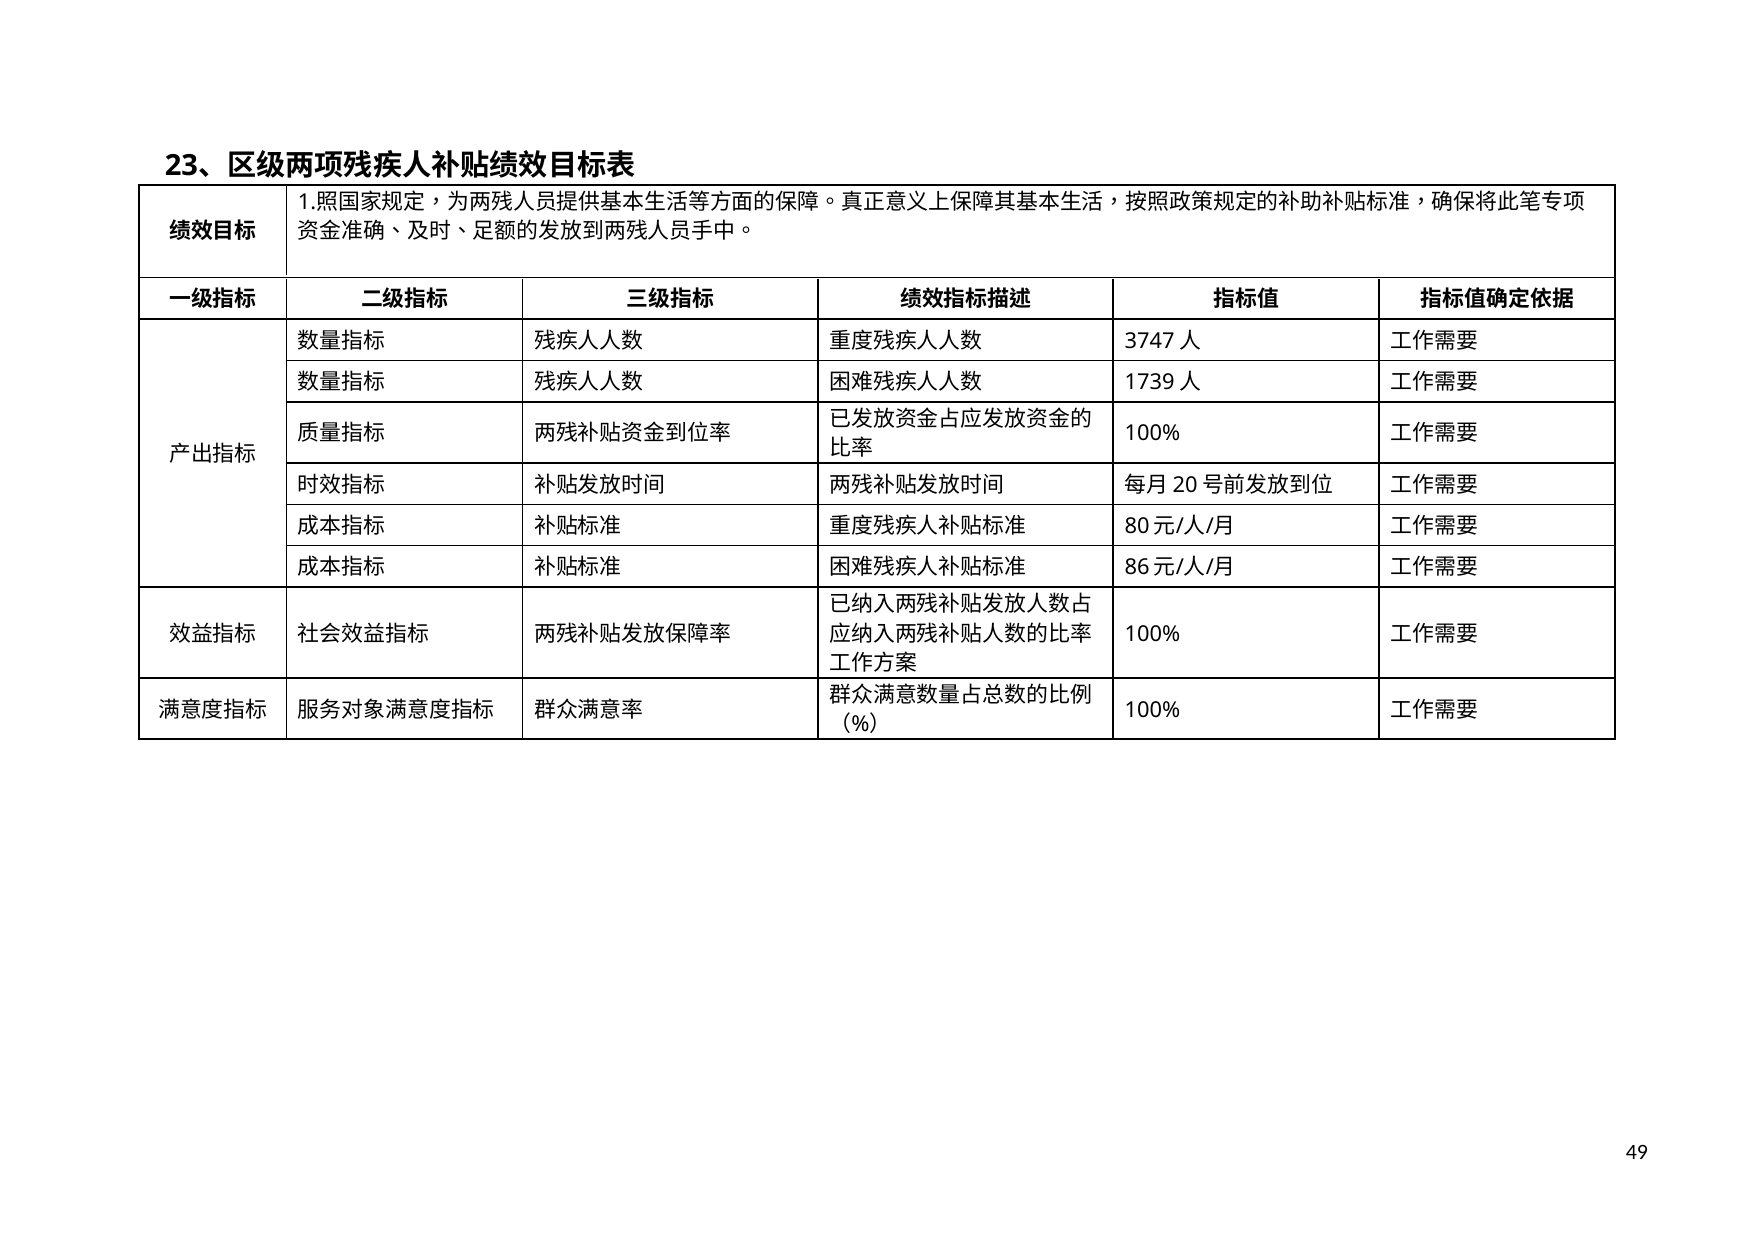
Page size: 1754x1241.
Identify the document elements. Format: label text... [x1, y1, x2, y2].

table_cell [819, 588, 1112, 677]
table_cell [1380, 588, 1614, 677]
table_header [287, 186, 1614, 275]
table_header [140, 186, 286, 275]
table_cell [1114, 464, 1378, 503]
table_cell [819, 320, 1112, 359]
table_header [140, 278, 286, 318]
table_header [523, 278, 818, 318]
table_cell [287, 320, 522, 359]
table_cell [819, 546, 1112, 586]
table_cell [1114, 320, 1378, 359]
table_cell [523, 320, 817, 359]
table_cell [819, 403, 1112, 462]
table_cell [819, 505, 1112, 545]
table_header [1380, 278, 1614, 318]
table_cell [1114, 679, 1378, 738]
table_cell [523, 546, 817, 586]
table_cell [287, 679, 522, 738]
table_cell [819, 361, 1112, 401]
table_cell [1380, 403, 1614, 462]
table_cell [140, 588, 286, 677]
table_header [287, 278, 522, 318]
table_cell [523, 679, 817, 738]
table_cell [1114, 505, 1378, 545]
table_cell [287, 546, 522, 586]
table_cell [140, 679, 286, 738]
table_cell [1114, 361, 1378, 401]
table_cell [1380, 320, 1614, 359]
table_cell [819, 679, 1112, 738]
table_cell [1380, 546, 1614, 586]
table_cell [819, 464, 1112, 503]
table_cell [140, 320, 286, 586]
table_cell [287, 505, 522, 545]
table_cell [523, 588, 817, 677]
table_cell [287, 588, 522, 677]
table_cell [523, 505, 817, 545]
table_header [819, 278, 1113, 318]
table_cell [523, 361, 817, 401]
text 23、区级两项残疾人补贴绩效目标表 [106, 142, 1648, 184]
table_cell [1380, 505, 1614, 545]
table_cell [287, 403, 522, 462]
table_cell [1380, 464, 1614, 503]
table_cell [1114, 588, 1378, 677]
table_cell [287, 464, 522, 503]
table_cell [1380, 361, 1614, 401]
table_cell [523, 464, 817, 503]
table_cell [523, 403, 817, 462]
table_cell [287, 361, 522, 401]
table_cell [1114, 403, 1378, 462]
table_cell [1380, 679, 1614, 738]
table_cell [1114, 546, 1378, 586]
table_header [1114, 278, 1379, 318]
